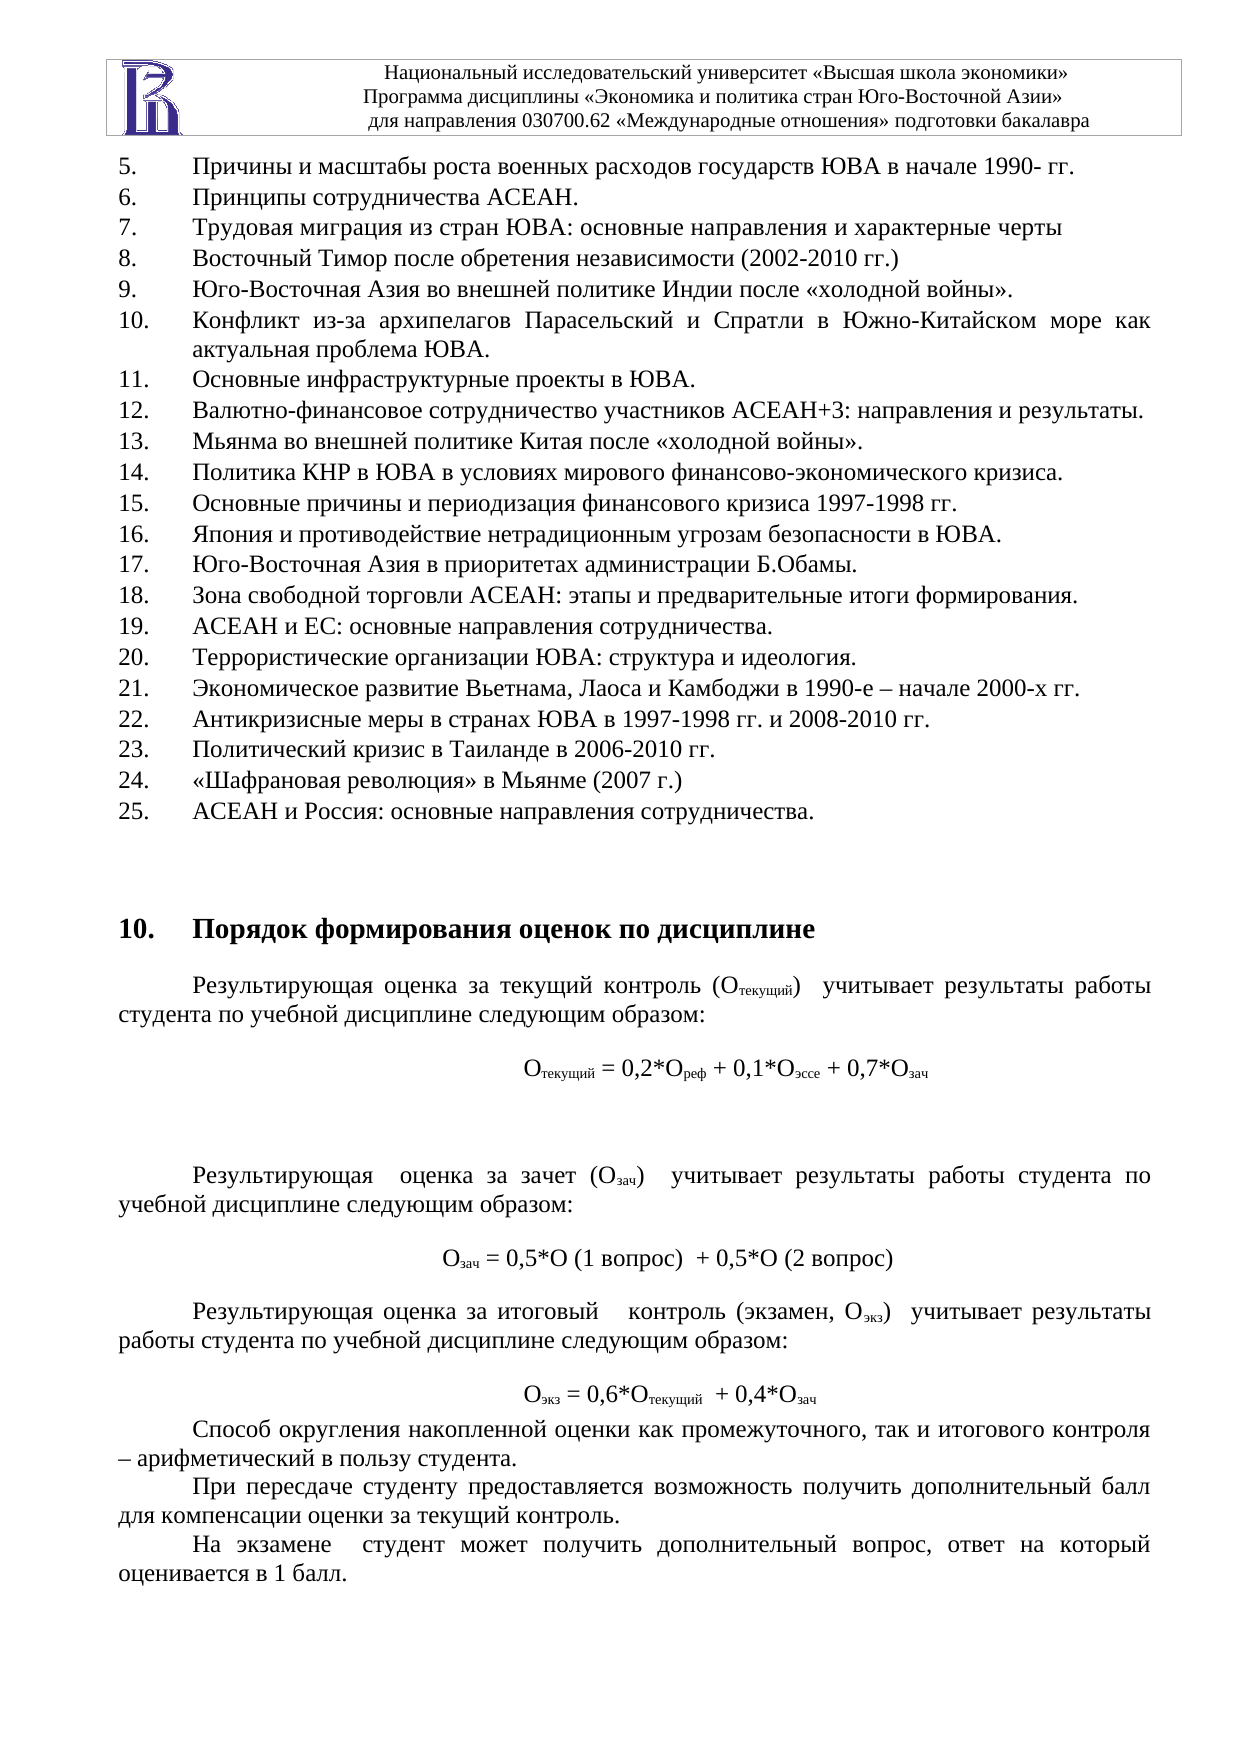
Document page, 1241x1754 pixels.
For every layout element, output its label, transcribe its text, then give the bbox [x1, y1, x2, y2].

subtitle Порядок формирования оценок по дисциплине [118, 912, 1152, 945]
list «Шафрановая революция» в Мьянме (2007 г.) [118, 765, 1152, 794]
subtitle При пересдаче студенту предоставляется возможность получить дополнительный балл для компенсации оценки за текущий контроль. [118, 1471, 1152, 1529]
subtitle Результирующая оценка за итоговый контроль (экзамен, Оэкз) учитывает результаты работы студента по учебной дисциплине следующим образом: [118, 1296, 1152, 1354]
subtitle На экзамене студент может получить дополнительный вопрос, ответ на который оценивается в 1 балл. [118, 1529, 1152, 1586]
list Террористические организации ЮВА: структура и идеология. [118, 642, 1152, 671]
list АСЕАН и ЕС: основные направления сотрудничества. [118, 611, 1152, 640]
list Основные причины и периодизация финансового кризиса 1997-1998 гг. [118, 488, 1152, 517]
list Причины и масштабы роста военных расходов государств ЮВА в начале 1990- гг. [118, 151, 1152, 179]
list Принципы сотрудничества АСЕАН. [118, 182, 1152, 210]
list Юго-Восточная Азия во внешней политике Индии после «холодной войны». [118, 274, 1152, 303]
list Мьянма во внешней политике Китая после «холодной войны». [118, 426, 1152, 455]
subtitle Оэкз = 0,6*Отекущий + 0,4*Озач [118, 1379, 1152, 1408]
picture [118, 60, 186, 135]
subtitle Результирующая оценка за зачет (Озач) учитывает результаты работы студента по учебной дисциплине следующим образом: [118, 1160, 1152, 1218]
list Политический кризис в Таиланде в 2006-2010 гг. [118, 734, 1152, 763]
subtitle Результирующая оценка за текущий контроль (Отекущий) учитывает результаты работы студента по учебной дисциплине следующим образом: [118, 970, 1152, 1028]
list Антикризисные меры в странах ЮВА в 1997-1998 гг. и 2008-2010 гг. [118, 704, 1152, 732]
list АСЕАН и Россия: основные направления сотрудничества. [118, 796, 1152, 825]
list Юго-Восточная Азия в приоритетах администрации Б.Обамы. [118, 549, 1152, 578]
list Япония и противодействие нетрадиционным угрозам безопасности в ЮВА. [118, 519, 1152, 547]
list Экономическое развитие Вьетнама, Лаоса и Камбоджи в 1990-е – начале 2000-х гг. [118, 673, 1152, 702]
list Валютно-финансовое сотрудничество участников АСЕАН+3: направления и результаты. [118, 395, 1152, 424]
list Зона свободной торговли АСЕАН: этапы и предварительные итоги формирования. [118, 580, 1152, 609]
subtitle Отекущий = 0,2*Ореф + 0,1*Оэссе + 0,7*Озач [118, 1053, 1152, 1081]
list Восточный Тимор после обретения независимости (2002-2010 гг.) [118, 243, 1152, 272]
subtitle Способ округления накопленной оценки как промежуточного, так и итогового контроля – арифметический в пользу студента. [118, 1414, 1152, 1471]
list Конфликт из-за архипелагов Парасельский и Спратли в Южно-Китайском море как актуальная проблема ЮВА. [118, 305, 1152, 362]
list Основные инфраструктурные проекты в ЮВА. [118, 364, 1152, 393]
list Политика КНР в ЮВА в условиях мирового финансово-экономического кризиса. [118, 457, 1152, 486]
list Трудовая миграция из стран ЮВА: основные направления и характерные черты [118, 212, 1152, 241]
subtitle Озач = 0,5*О (1 вопрос) + 0,5*О (2 вопрос) [118, 1243, 1152, 1271]
